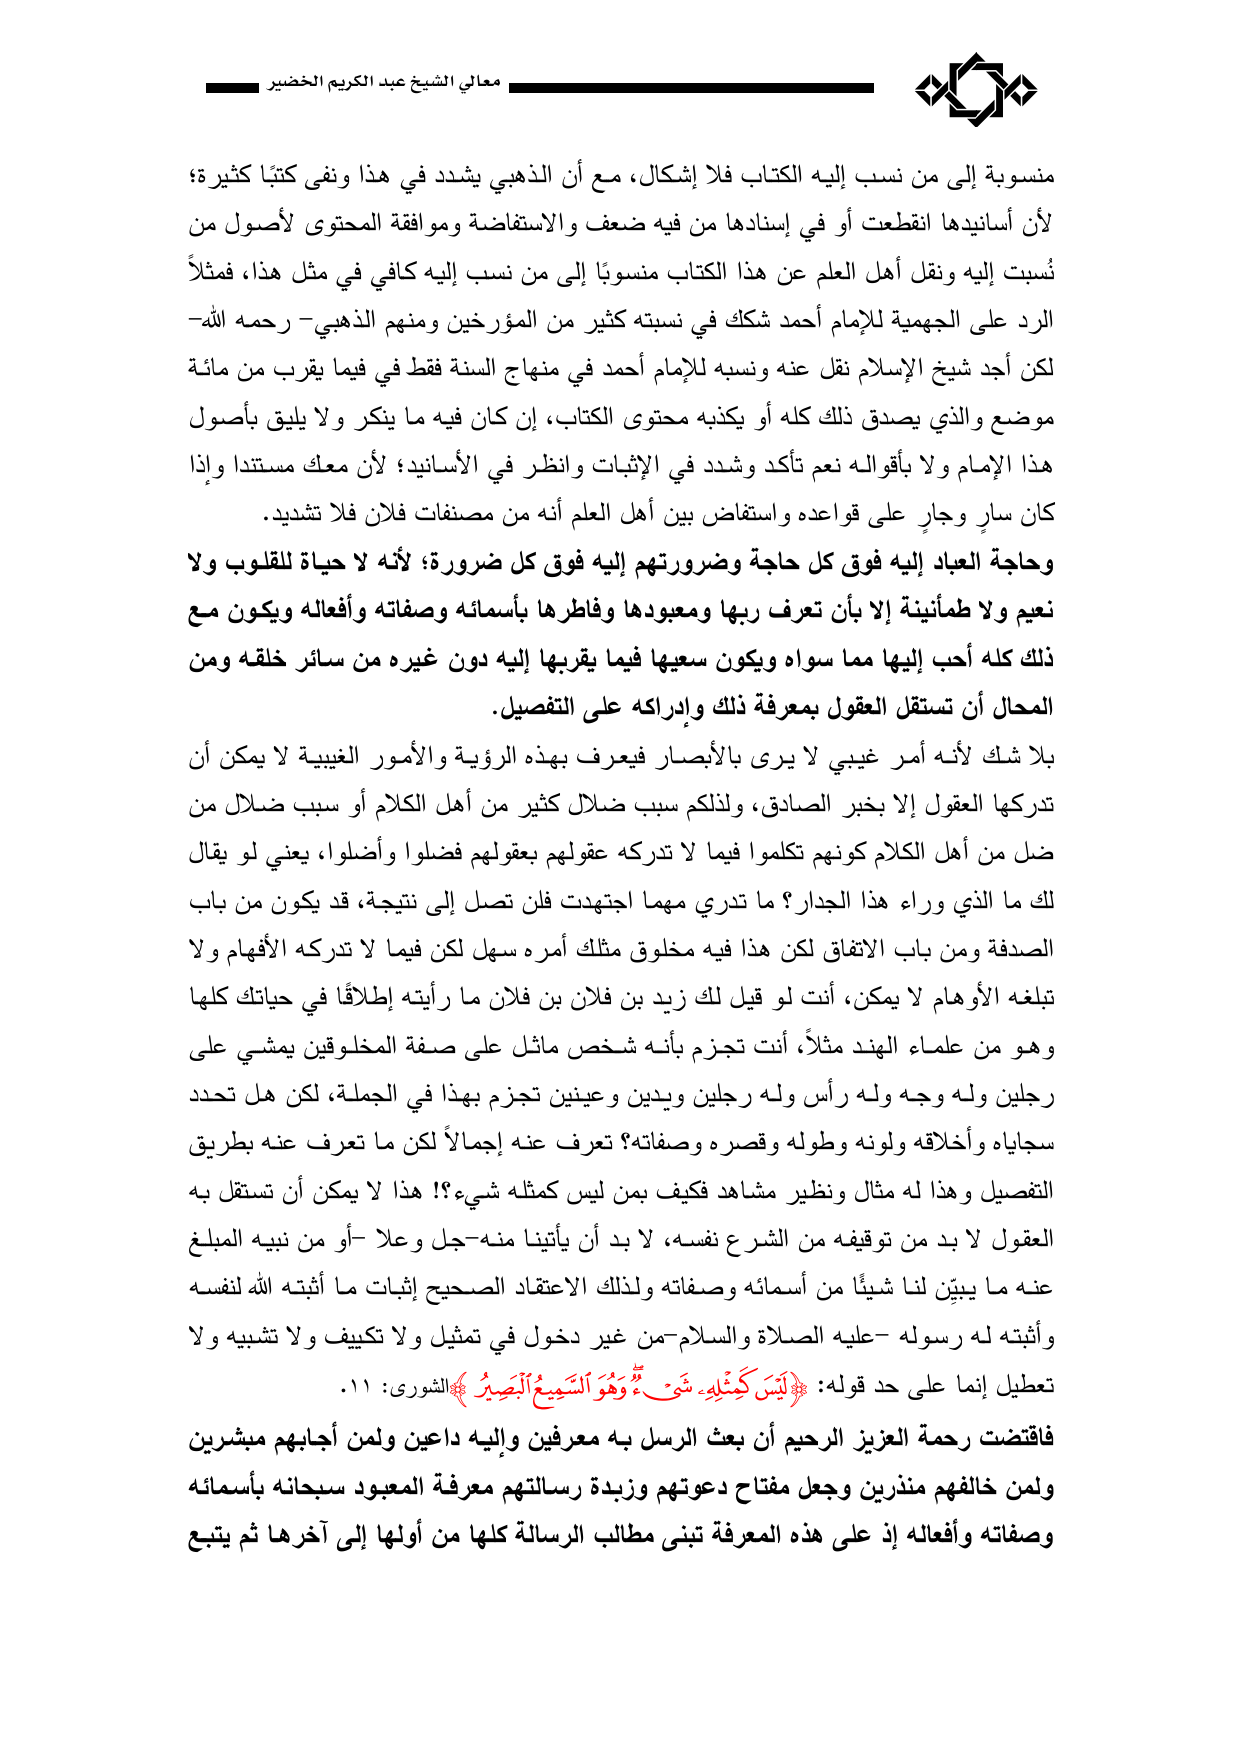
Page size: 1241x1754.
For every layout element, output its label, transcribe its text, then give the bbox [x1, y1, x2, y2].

text وحاجة العباد إليه فوق كل حاجة وضرورتهم إليه فوق كل ضرورة؛ لأنه لا حياة للقلوب ولا نعيم ولا طمأنينة إلا بأن تعرف ربها ومعبودها وفاطرها بأسمائه وصفاته وأفعاله ويكون مع ذلك كله أحب إليها مما سواه ويكون سعيها فيما يقربها إليه دون غيره من سائر خلقه ومن المحال أن تستقل العقول بمعرفة ذلك وإدراكه على التفصيل. [187, 537, 1053, 731]
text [187, 1413, 1053, 1559]
text بلا شك لأنه أمر غيبي لا يرى بالأبصار فيعرف بهذه الرؤية والأمور الغيبية لا يمكن أن تدركها العقول إلا بخبر الصادق، ولذلكم سبب ضلال كثير من أهل الكلام أو سبب ضلال من ضل من أهل الكلام كونهم تكلموا فيما لا تدركه عقولهم بعقولهم فضلوا وأضلوا، يعني لو يقال لك ما الذي وراء هذا الجدار؟ ما تدري مهما اجتهدت فلن تصل إلى نتيجة، قد يكون من باب الصدفة ومن باب الاتفاق لكن هذا فيه مخلوق مثلك أمره سهل لكن فيما لا تدركه الأفهام ولا تبلغه الأوهام لا يمكن، أنت لو قيل لك زيد بن فلان بن فلان ما رأيته إطلاقًا في حياتك كلها وهو من علماء الهند مثلاً، أنت تجزم بأنه شخص ماثل على صفة المخلوقين يمشي على رجلين وله وجه وله رأس وله رجلين ويدين وعينين تجزم بهذا في الجملة، لكن هل تحدد سجاياه وأخلاقه ولونه وطوله وقصره وصفاته؟ تعرف عنه إجمالاً لكن ما تعرف عنه بطريق التفصيل وهذا له مثال ونظير مشاهد فكيف بمن ليس كمثله شيء؟! هذا لا يمكن أن تستقل به العقول لا بد من توقيفه من الشرع نفسه، لا بد أن يأتينا منه-جل وعلا -أو من نبيه المبلغ عنه ما يبيِّن لنا شيئًا من أسمائه وصفاته ولذلك الاعتقاد الصحيح إثبات ما أثبته الله لنفسه وأثبته له رسوله -عليه الصلاة والسلام-من غير دخول في تمثيل ولا تكييف ولا تشبيه ولا تعطيل إنما على حد قوله: ﮋ ﭡ ﭢ ﭣﭤ ﭥ ﭦ ﭧ ﮊ الشورى: ١١. [187, 731, 1053, 1413]
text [187, 150, 1053, 537]
